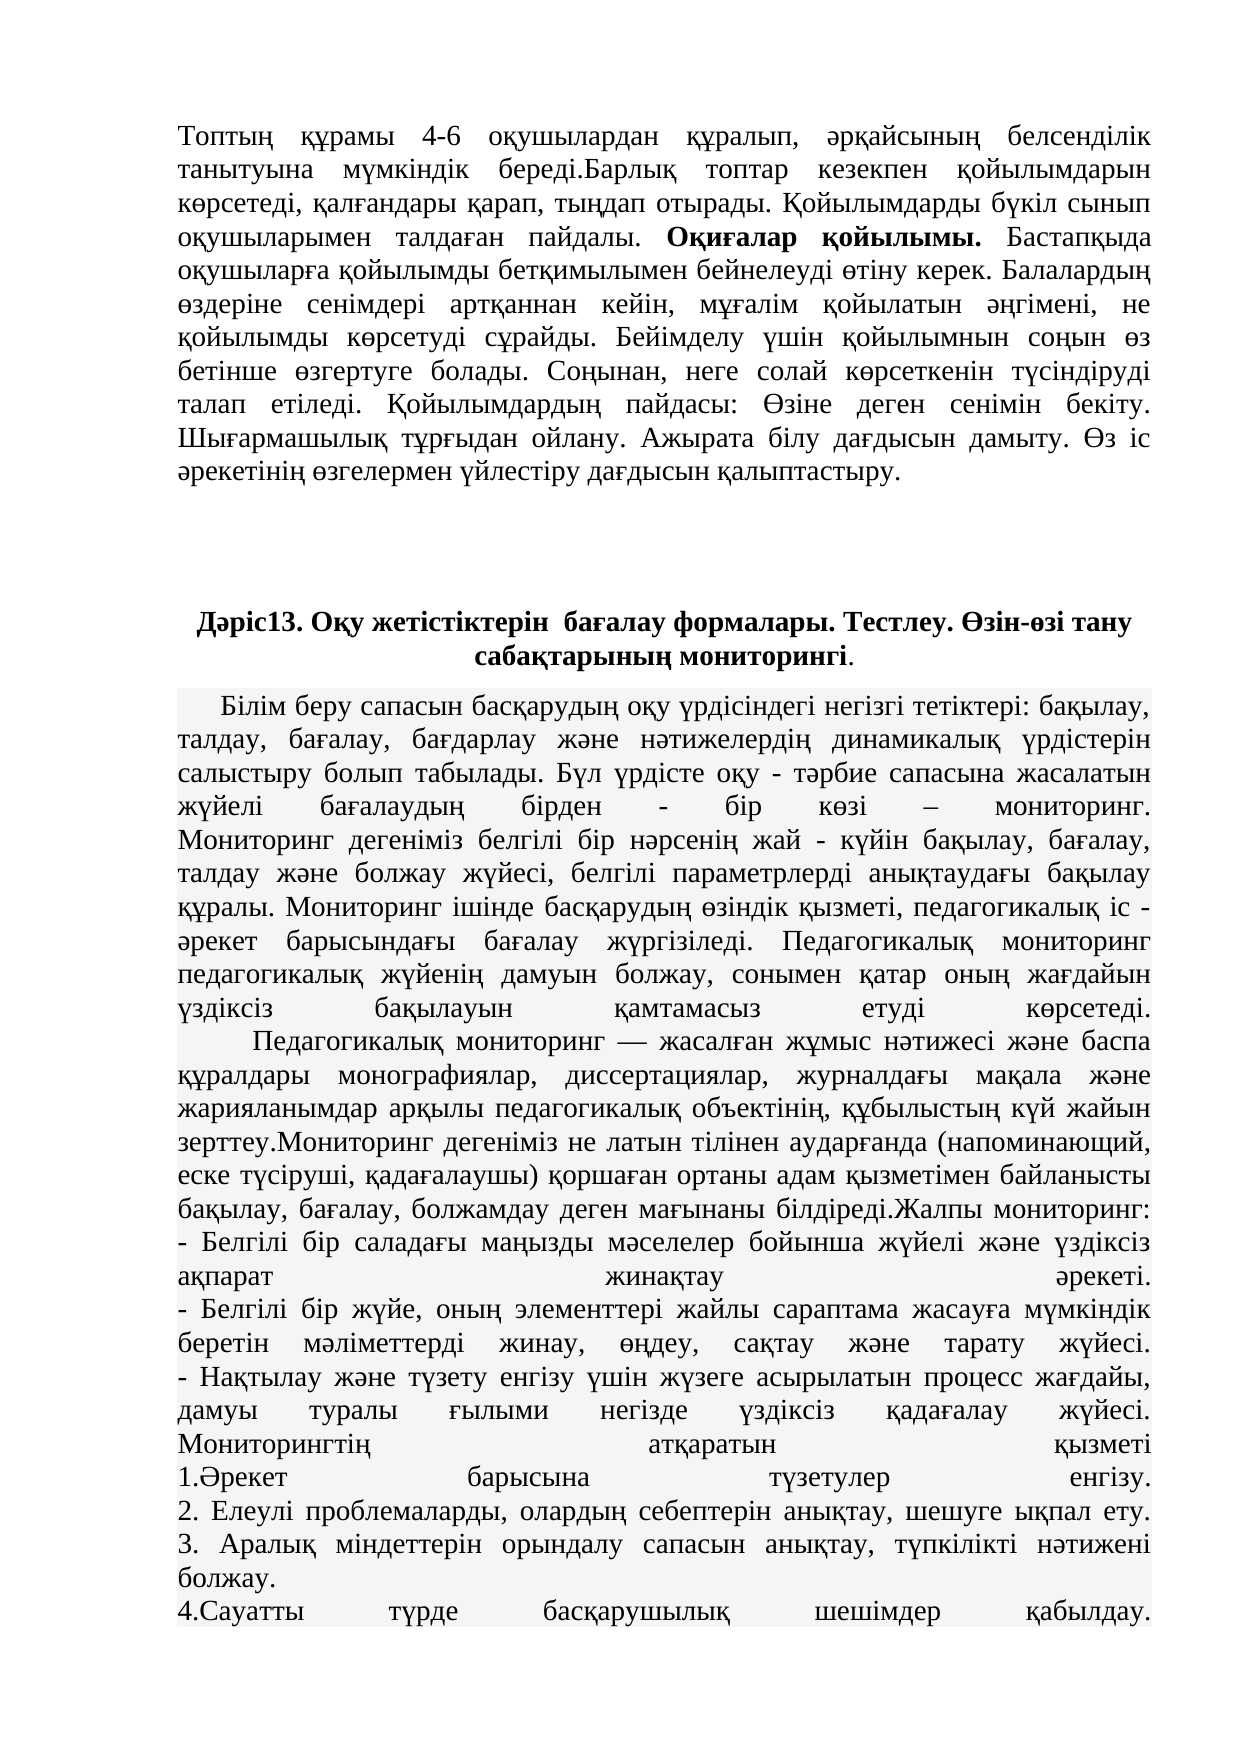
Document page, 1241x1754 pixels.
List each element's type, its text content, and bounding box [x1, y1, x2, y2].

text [177, 688, 1152, 1627]
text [177, 118, 1152, 487]
text Дәріс13. Оқу жетістіктерін бағалау формалары. Тестлеу. Өзін-өзі тану сабақтарының мониторингі. [177, 604, 1152, 671]
